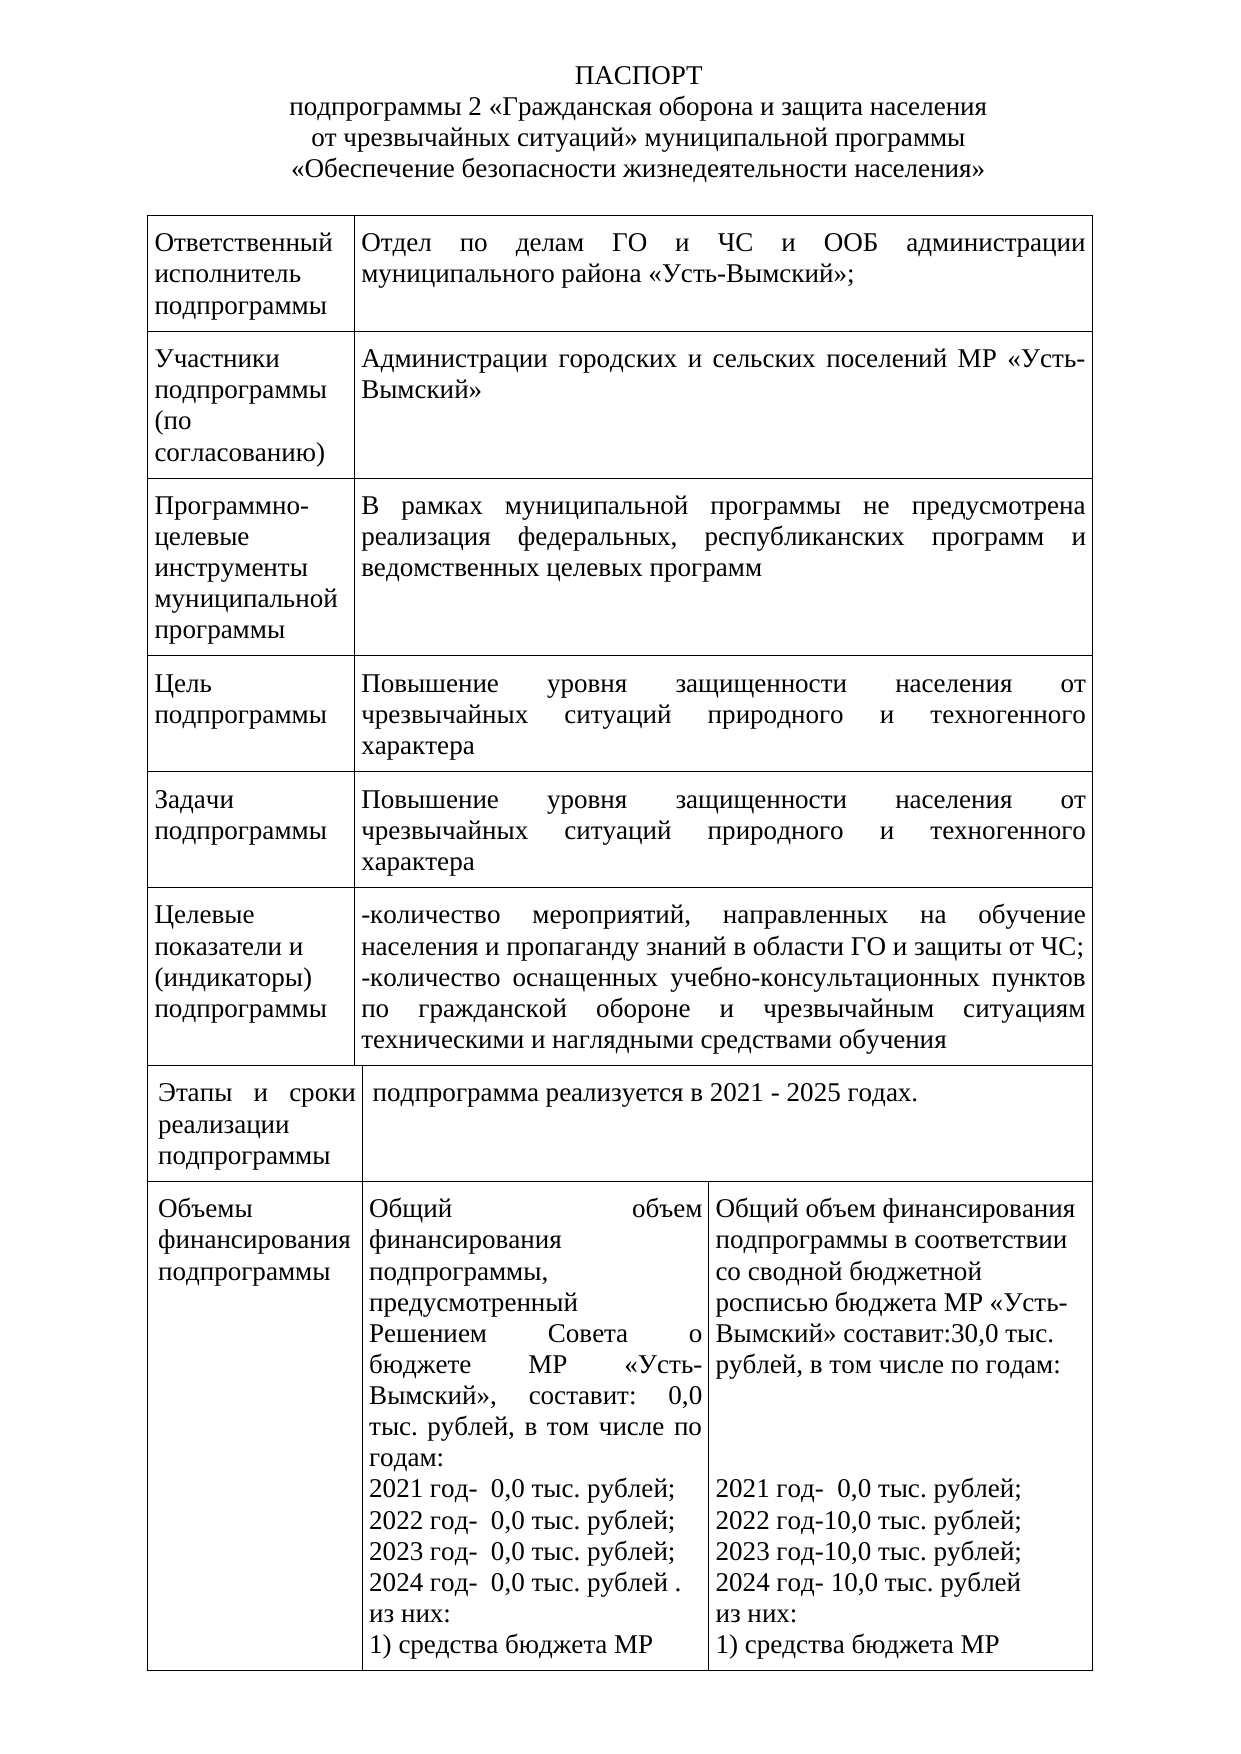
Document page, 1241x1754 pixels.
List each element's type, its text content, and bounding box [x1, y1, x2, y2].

table_cell -количество мероприятий, направленных на обучение населения и пропаганду знаний в области ГО и защиты от ЧС; -количество оснащенных учебно-консультационных пунктов по гражданской обороне и чрезвычайным ситуациям техническими и наглядными средствами обучения [355, 888, 1092, 1065]
table_cell В рамках муниципальной программы не предусмотрена реализация федеральных, республиканских программ и ведомственных целевых программ [355, 479, 1092, 655]
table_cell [148, 1182, 362, 1670]
table_cell Повышение уровня защищенности населения от чрезвычайных ситуаций природного и техногенного характера [355, 772, 1092, 887]
table_cell Администрации городских и сельских поселений МР «Усть-Вымский» [355, 332, 1092, 477]
table_cell Этапы и сроки реализации подпрограммы [148, 1066, 362, 1181]
table_cell Программно-целевые инструменты муниципальной программы [148, 479, 354, 655]
title ПАСПОРТ [155, 59, 1122, 90]
title подпрограммы 2 «Гражданская оборона и защита населения [155, 90, 1122, 121]
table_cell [363, 1182, 708, 1670]
table_cell Повышение уровня защищенности населения от чрезвычайных ситуаций природного и техногенного характера [355, 656, 1092, 771]
table_cell Целевые показатели и (индикаторы) подпрограммы [148, 888, 354, 1065]
table_cell Цель подпрограммы [148, 656, 354, 771]
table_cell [709, 1182, 1092, 1670]
table_cell Задачи подпрограммы [148, 772, 354, 887]
table_cell подпрограмма реализуется в 2021 - 2025 годах. [363, 1066, 1092, 1181]
table_header Ответственный исполнитель подпрограммы [148, 216, 354, 331]
title «Обеспечение безопасности жизнедеятельности населения» [155, 152, 1122, 184]
table_cell Участники подпрограммы (по согласованию) [148, 332, 354, 477]
title от чрезвычайных ситуаций» муниципальной программы [155, 121, 1122, 152]
table_header Отдел по делам ГО и ЧС и ООБ администрации муниципального района «Усть-Вымский»; [355, 216, 1092, 331]
